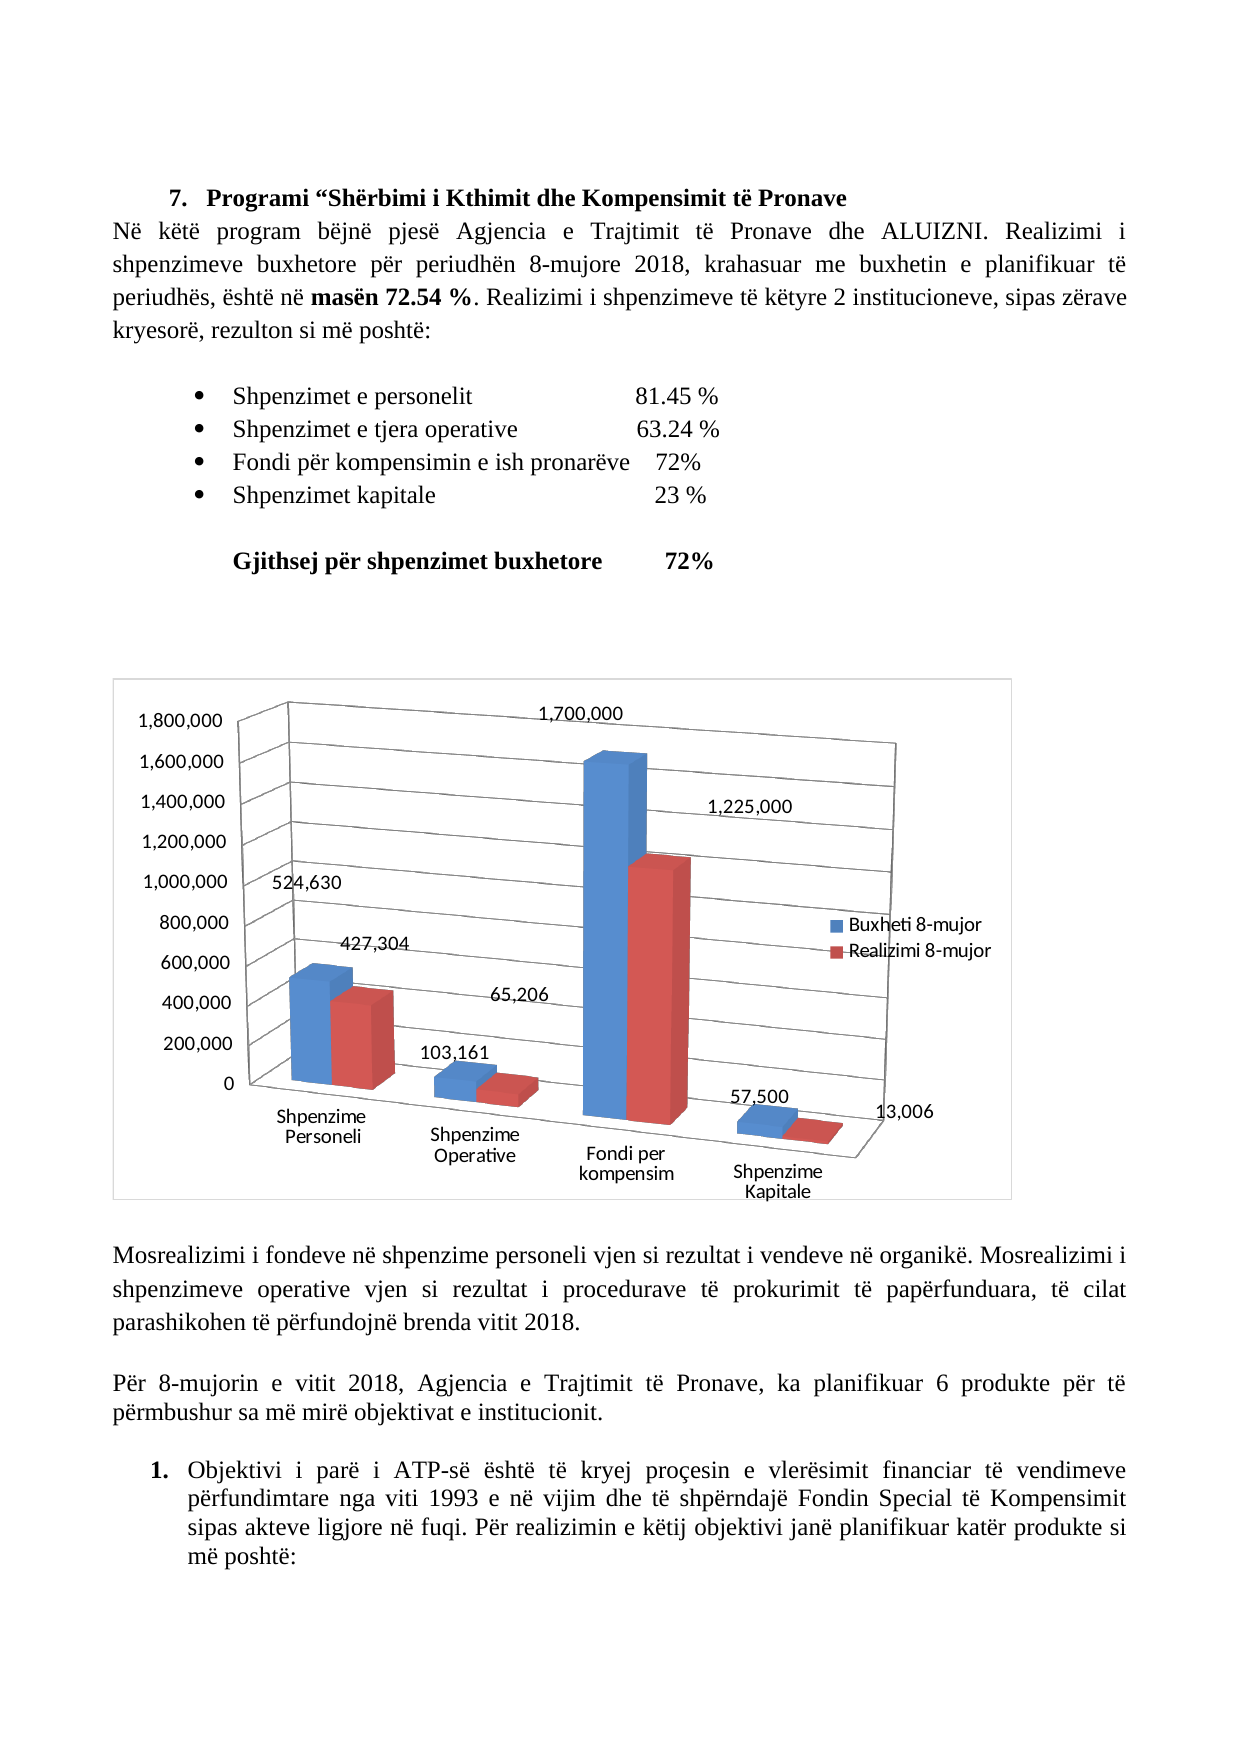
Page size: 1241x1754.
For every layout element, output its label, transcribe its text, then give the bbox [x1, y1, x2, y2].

list Objektivi i parë i ATP-së është të kryej proçesin e vlerësimit financiar të vendimeve përfundimtare nga viti 1993 e në vijim dhe të shpërndajë Fondin Special të Kompensimit sipas akteve ligjore në fuqi. Për realizimin e këtij objektivi janë planifikuar katër produkte si më poshtë: [150, 1455, 1128, 1570]
text Në këtë program bëjnë pjesë Agjencia e Trajtimit të Pronave dhe ALUIZNI. Realizimi i shpenzimeve buxhetore për periudhën 8-mujore 2018, krahasuar me buxhetin e planifikuar të periudhës, është në masën 72.54 %. Realizimi i shpenzimeve të këtyre 2 institucioneve, sipas zërave kryesorë, rezulton si më poshtë: [112, 216, 1128, 344]
subtitle Shpenzimet e personelit 81.45 % [195, 381, 1128, 410]
subtitle Programi “Shërbimi i Kthimit dhe Kompensimit të Pronave [169, 183, 1128, 212]
subtitle Shpenzimet e tjera operative 63.24 % [195, 414, 1128, 443]
subtitle Shpenzimet kapitale 23 % [195, 480, 1128, 509]
subtitle Gjithsej për shpenzimet buxhetore 72% [232, 546, 1128, 575]
text Për 8-mujorin e vitit 2018, Agjencia e Trajtimit të Pronave, ka planifikuar 6 produkte për të përmbushur sa më mirë objektivat e institucionit. [112, 1368, 1128, 1426]
subtitle Fondi për kompensimin e ish pronarëve 72% [195, 447, 1128, 476]
text Mosrealizimi i fondeve në shpenzime personeli vjen si rezultat i vendeve në organikë. Mosrealizimi i shpenzimeve operative vjen si rezultat i procedurave të prokurimit të papërfunduara, të cilat parashikohen të përfundojnë brenda vitit 2018. [112, 1241, 1128, 1335]
